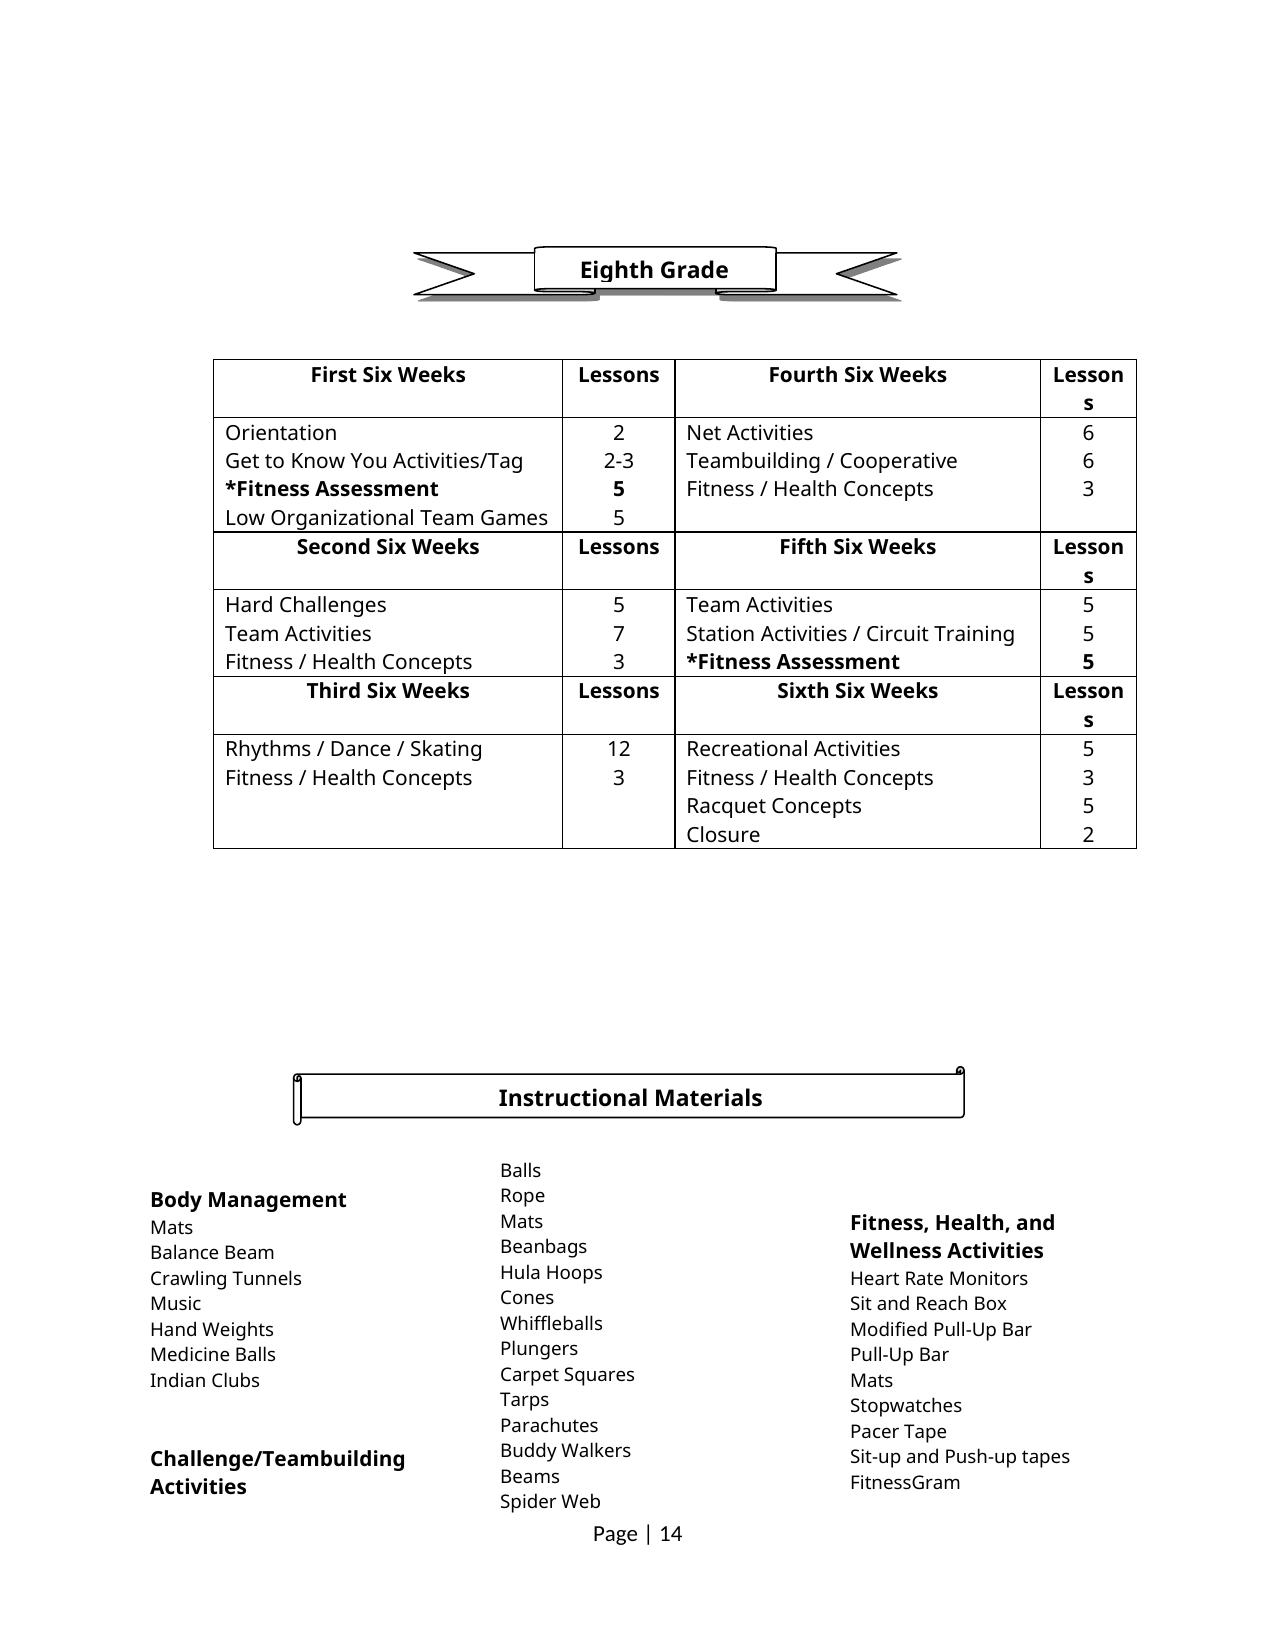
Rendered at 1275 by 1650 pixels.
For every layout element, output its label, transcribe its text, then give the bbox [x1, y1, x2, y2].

text Spider Web [500, 1489, 775, 1514]
table_cell Second Six Weeks [214, 533, 562, 589]
table_cell Lessons [1041, 533, 1136, 589]
text Hand Weights [150, 1316, 425, 1342]
text Crawling Tunnels [150, 1265, 425, 1291]
text Mats [150, 1214, 425, 1239]
text Carpet Squares [500, 1361, 775, 1387]
table_cell Hard Challenges Team Activities Fitness / Health Concepts [214, 590, 562, 676]
text Tarps [500, 1387, 775, 1412]
table_cell Orientation Get to Know You Activities/Tag *Fitness Assessment Low Organizational Team Games [214, 418, 562, 531]
text Body Management [150, 1186, 425, 1214]
text Mats [850, 1367, 1125, 1393]
text Cones [500, 1285, 775, 1310]
text Pacer Tape [850, 1418, 1125, 1444]
table_cell Lessons [563, 533, 674, 589]
table_cell Lessons [1041, 677, 1136, 733]
table_cell 5 5 5 [1041, 590, 1136, 676]
text Plungers [500, 1336, 775, 1361]
text Sit and Reach Box [850, 1291, 1125, 1316]
table_header Lessons [563, 360, 674, 417]
table_cell 5 7 3 [563, 590, 674, 676]
table_cell 2 2-3 5 5 [563, 418, 674, 531]
table_cell Team Activities Station Activities / Circuit Training *Fitness Assessment [676, 590, 1040, 676]
table_cell Recreational Activities Fitness / Health Concepts Racquet Concepts Closure [676, 735, 1040, 848]
text Mats [500, 1208, 775, 1234]
text Music [150, 1291, 425, 1316]
text Whiffleballs [500, 1310, 775, 1336]
table_cell 6 6 3 [1041, 418, 1136, 531]
text FitnessGram [850, 1469, 1125, 1495]
table_cell 12 3 [563, 735, 674, 848]
table_cell Lessons [563, 677, 674, 733]
text Buddy Walkers [500, 1438, 775, 1463]
table_cell Rhythms / Dance / Skating Fitness / Health Concepts [214, 735, 562, 848]
text Rope [500, 1183, 775, 1208]
table_cell Net Activities Teambuilding / Cooperative Fitness / Health Concepts [676, 418, 1040, 531]
table_header Fourth Six Weeks [676, 360, 1040, 417]
text Beams [500, 1463, 775, 1489]
table_cell Sixth Six Weeks [676, 677, 1040, 733]
text Parachutes [500, 1412, 775, 1438]
text Beanbags [500, 1234, 775, 1259]
text Challenge/Teambuilding Activities [150, 1444, 425, 1501]
text Modified Pull-Up Bar [850, 1316, 1125, 1342]
table_cell Fifth Six Weeks [676, 533, 1040, 589]
text Sit-up and Push-up tapes [850, 1444, 1125, 1469]
text Heart Rate Monitors [850, 1265, 1125, 1291]
text Balls [500, 1157, 775, 1183]
table_header First Six Weeks [214, 360, 562, 417]
text Balance Beam [150, 1239, 425, 1265]
text Fitness, Health, and Wellness Activities [850, 1208, 1125, 1265]
table_cell 5 3 5 2 [1041, 735, 1136, 848]
text Stopwatches [850, 1393, 1125, 1418]
text Hula Hoops [500, 1259, 775, 1285]
text Medicine Balls [150, 1342, 425, 1367]
table_cell Third Six Weeks [214, 677, 562, 733]
table_header Lessons [1041, 360, 1136, 417]
text Pull-Up Bar [850, 1342, 1125, 1367]
text Indian Clubs [150, 1367, 425, 1393]
